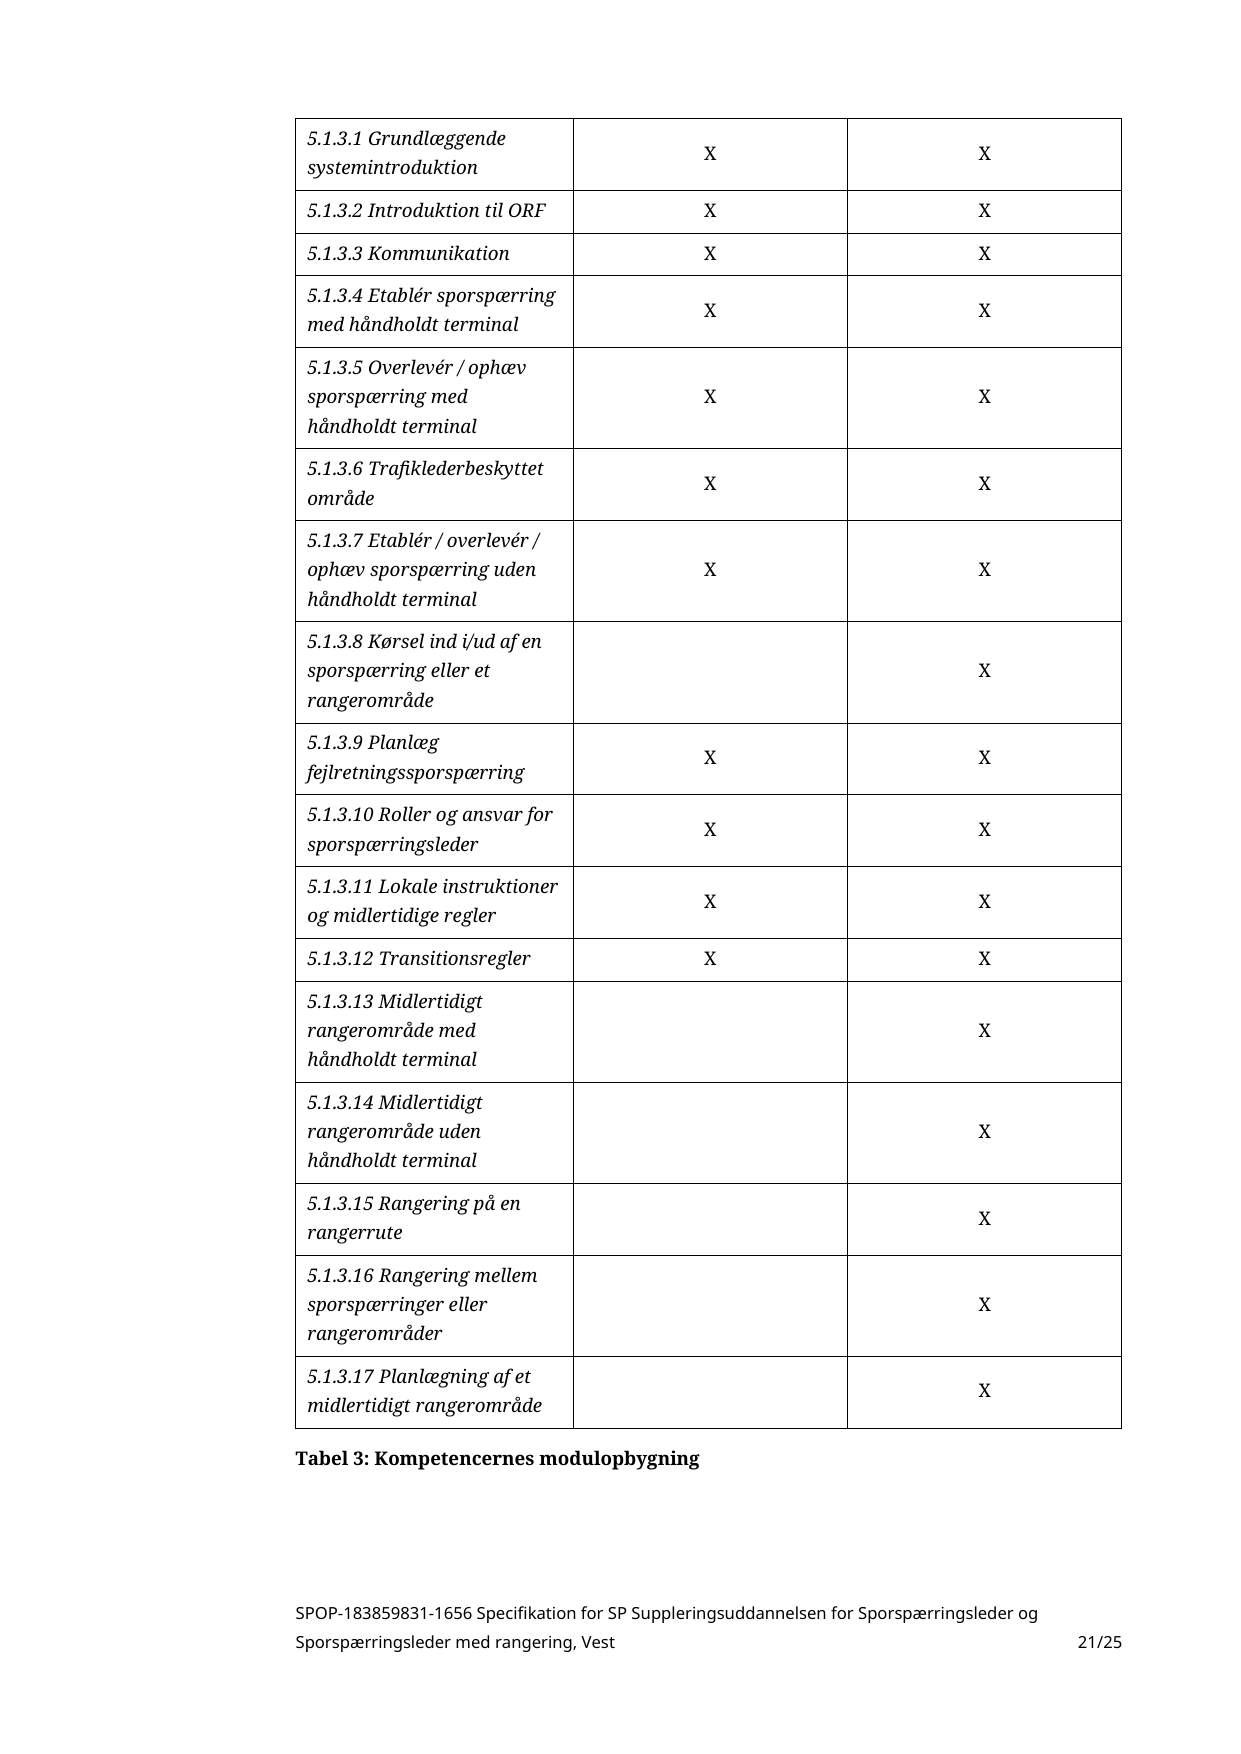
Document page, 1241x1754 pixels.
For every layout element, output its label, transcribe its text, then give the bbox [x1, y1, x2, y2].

table_cell 5.1.3.13 Midlertidigt rangerområde med håndholdt terminal [296, 982, 573, 1082]
text Tabel 3: Kompetencernes modulopbygning [295, 1441, 1122, 1471]
table_cell X [574, 348, 847, 448]
table_cell 5.1.3.10 Roller og ansvar for sporspærringsleder [296, 795, 573, 866]
table_cell X [574, 449, 847, 520]
table_cell 5.1.3.9 Planlæg fejlretningssporspærring [296, 724, 573, 794]
table_cell X [848, 1256, 1121, 1356]
table_cell X [574, 795, 847, 866]
table_cell X [574, 724, 847, 794]
table_cell X [574, 521, 847, 621]
table_cell 5.1.3.5 Overlevér / ophæv sporspærring med håndholdt terminal [296, 348, 573, 448]
table_cell X [848, 119, 1121, 190]
table_cell X [574, 191, 847, 233]
table_cell [574, 1083, 847, 1183]
table_cell 5.1.3.3 Kommunikation [296, 234, 573, 275]
table_cell X [848, 191, 1121, 233]
table_cell 5.1.3.1 Grundlæggende systemintroduktion [296, 119, 573, 190]
table_cell X [848, 795, 1121, 866]
table_cell 5.1.3.15 Rangering på en rangerrute [296, 1184, 573, 1255]
table_cell X [848, 622, 1121, 722]
table_cell 5.1.3.2 Introduktion til ORF [296, 191, 573, 233]
table_cell [574, 1256, 847, 1356]
table_cell X [574, 867, 847, 938]
table_cell 5.1.3.8 Kørsel ind i/ud af en sporspærring eller et rangerområde [296, 622, 573, 722]
table_cell 5.1.3.11 Lokale instruktioner og midlertidige regler [296, 867, 573, 938]
table_cell X [574, 276, 847, 347]
table_cell [574, 982, 847, 1082]
table_cell X [848, 521, 1121, 621]
table_cell 5.1.3.12 Transitionsregler [296, 939, 573, 981]
table_cell 5.1.3.16 Rangering mellem sporspærringer eller rangerområder [296, 1256, 573, 1356]
table_cell X [848, 867, 1121, 938]
table_cell X [848, 1083, 1121, 1183]
table_cell X [574, 119, 847, 190]
table_cell [574, 1184, 847, 1255]
table_cell [574, 622, 847, 722]
table_cell X [848, 276, 1121, 347]
table_cell 5.1.3.6 Trafiklederbeskyttet område [296, 449, 573, 520]
table_cell 5.1.3.17 Planlægning af et midlertidigt rangerområde [296, 1357, 573, 1428]
table_cell 5.1.3.7 Etablér / overlevér / ophæv sporspærring uden håndholdt terminal [296, 521, 573, 621]
table_cell X [848, 982, 1121, 1082]
table_cell X [848, 724, 1121, 794]
table_cell [574, 1357, 847, 1428]
table_cell X [848, 449, 1121, 520]
table_cell X [848, 1184, 1121, 1255]
table_cell X [848, 939, 1121, 981]
table_cell 5.1.3.4 Etablér sporspærring med håndholdt terminal [296, 276, 573, 347]
table_cell X [848, 348, 1121, 448]
table_cell 5.1.3.14 Midlertidigt rangerområde uden håndholdt terminal [296, 1083, 573, 1183]
table_cell X [848, 1357, 1121, 1428]
table_cell X [574, 939, 847, 981]
table_cell X [574, 234, 847, 275]
table_cell X [848, 234, 1121, 275]
